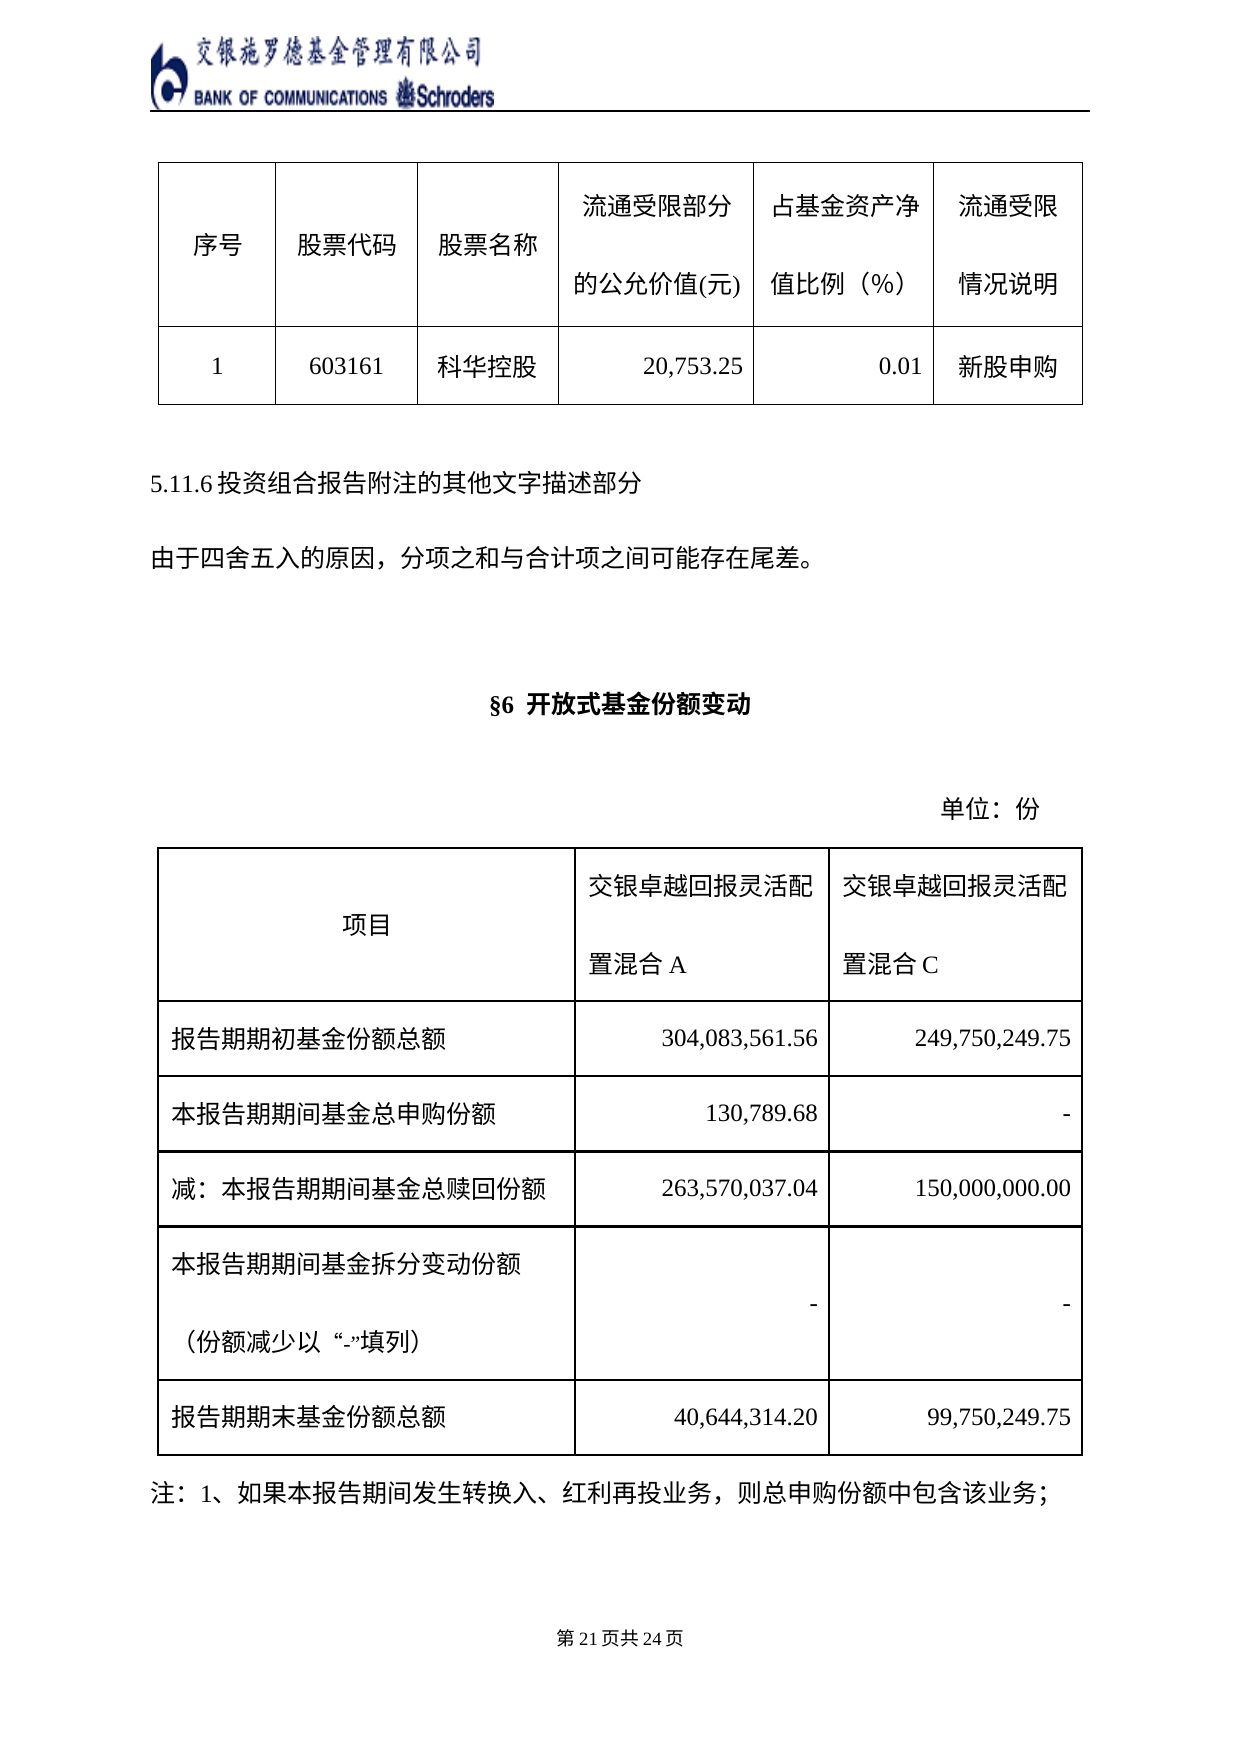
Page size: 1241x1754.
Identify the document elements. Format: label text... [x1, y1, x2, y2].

table_cell 150,000,000.00 [830, 1153, 1081, 1225]
table_cell 0.01 [754, 327, 933, 404]
table_cell - [830, 1077, 1081, 1150]
table_header 项目 [159, 849, 574, 1000]
text 单位：份 [152, 775, 1040, 840]
table_cell - [830, 1228, 1081, 1378]
table_cell 本报告期期间基金拆分变动份额（份额减少以“-”填列） [159, 1228, 574, 1378]
table_cell 本报告期期间基金总申购份额 [159, 1077, 574, 1150]
table_cell 报告期期初基金份额总额 [159, 1002, 574, 1075]
table_header 交银卓越回报灵活配置混合C [830, 849, 1081, 1000]
table_header 交银卓越回报灵活配置混合A [576, 849, 828, 1000]
table_cell 263,570,037.04 [576, 1153, 828, 1225]
table_cell 130,789.68 [576, 1077, 828, 1150]
table_cell 20,753.25 [559, 327, 753, 404]
table_header 流通受限部分的公允价值(元) [559, 163, 753, 326]
picture [151, 36, 494, 110]
subtitle §6 开放式基金份额变动 [150, 670, 1090, 735]
table_header 占基金资产净值比例（％） [754, 163, 933, 326]
table_cell 249,750,249.75 [830, 1002, 1081, 1075]
table_cell 40,644,314.20 [576, 1381, 828, 1453]
text 注：1、如果本报告期间发生转换入、红利再投业务，则总申购份额中包含该业务； [150, 1459, 1090, 1524]
table_cell 1 [159, 327, 275, 404]
text 由于四舍五入的原因，分项之和与合计项之间可能存在尾差。 [150, 524, 1090, 589]
table_cell 304,083,561.56 [576, 1002, 828, 1075]
table_cell 99,750,249.75 [830, 1381, 1081, 1453]
table_cell 603161 [276, 327, 417, 404]
table_cell 报告期期末基金份额总额 [159, 1381, 574, 1453]
table_cell 科华控股 [418, 327, 558, 404]
table_header 股票代码 [276, 163, 417, 326]
table_cell 减：本报告期期间基金总赎回份额 [159, 1153, 574, 1225]
table_cell - [576, 1228, 828, 1378]
table_header 序号 [159, 163, 275, 326]
table_header 股票名称 [418, 163, 558, 326]
table_header 流通受限情况说明 [934, 163, 1082, 326]
table_cell 新股申购 [934, 327, 1082, 404]
text 5.11.6投资组合报告附注的其他文字描述部分 [150, 449, 1090, 514]
